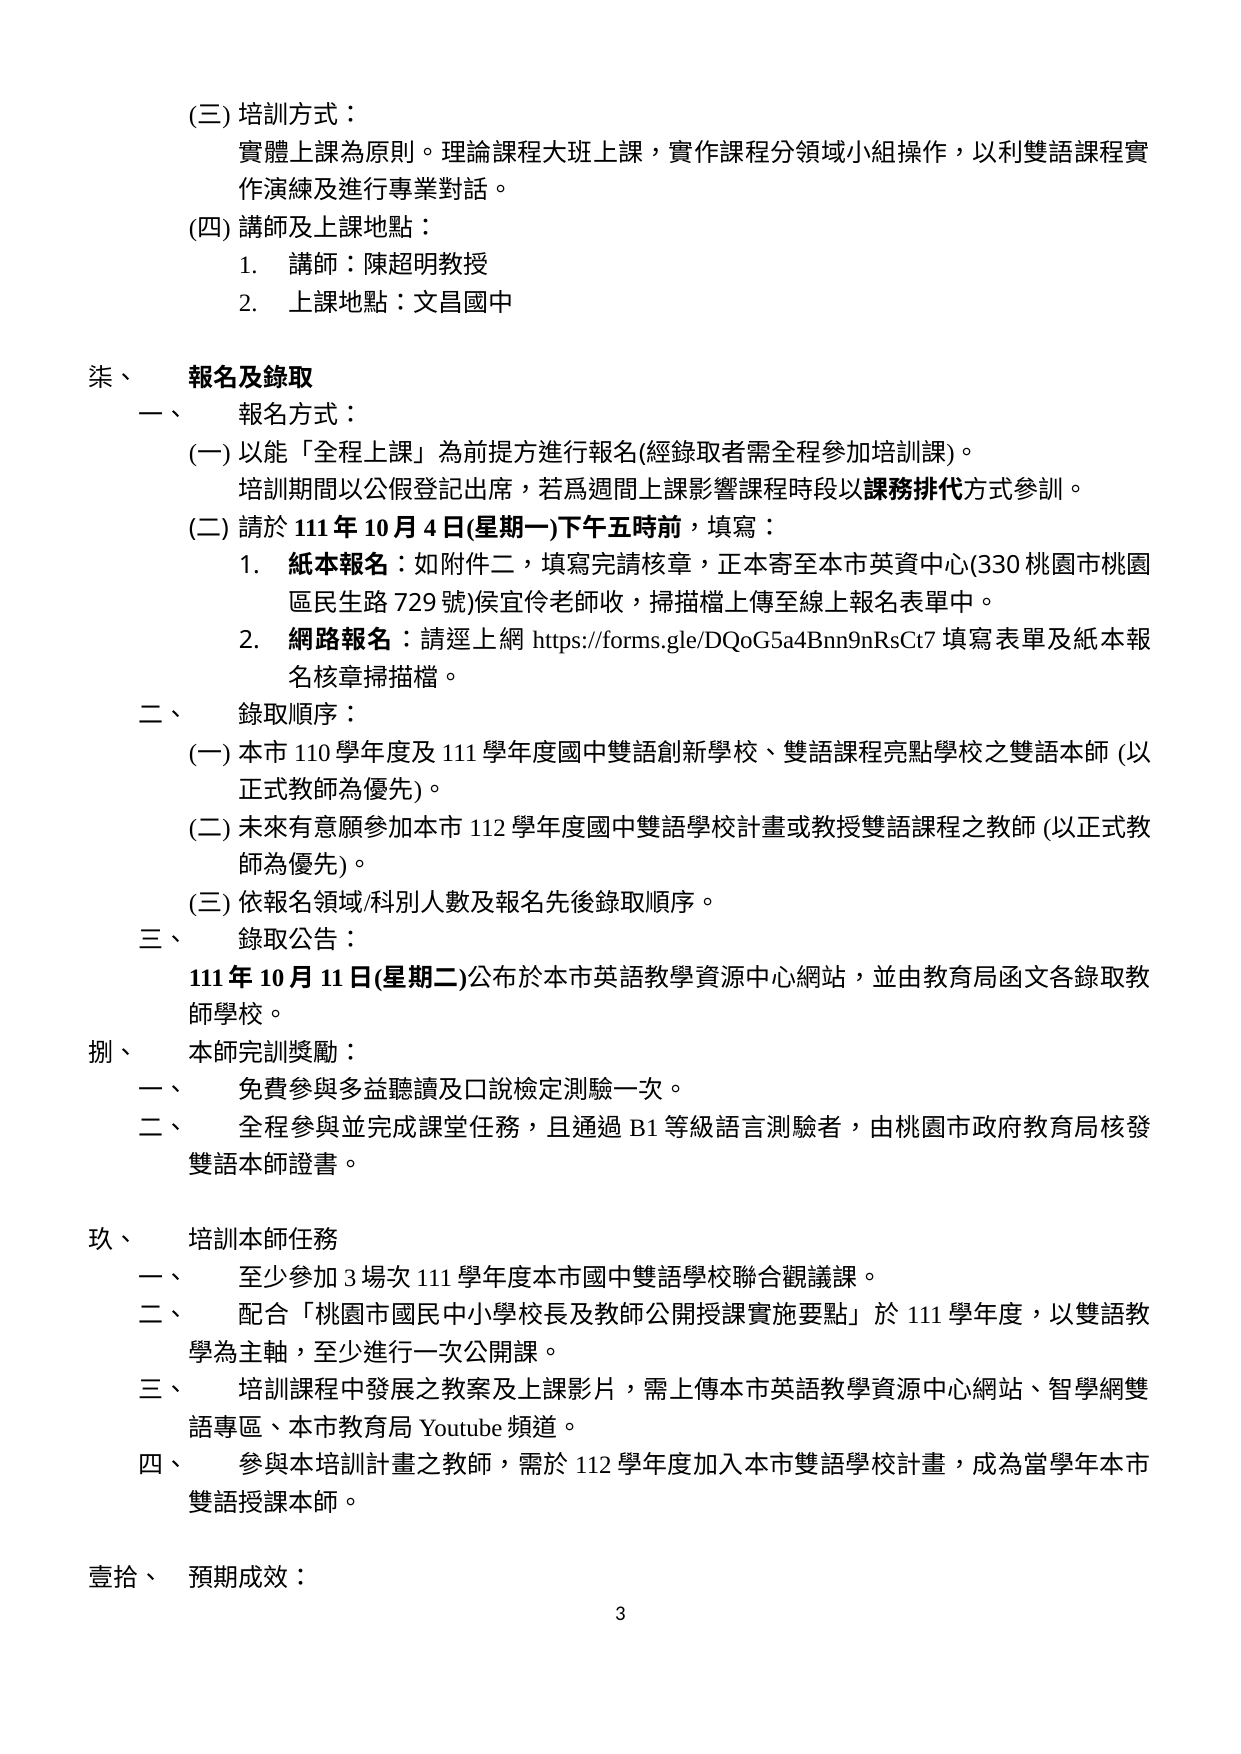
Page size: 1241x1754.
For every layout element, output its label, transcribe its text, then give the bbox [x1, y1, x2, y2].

list 預期成效： [89, 1557, 1152, 1594]
list 講師及上課地點： [189, 207, 1152, 244]
list 報名及錄取 [89, 357, 1152, 394]
list 本師完訓獎勵： [89, 1032, 1152, 1069]
list 至少參加3場次111學年度本市國中雙語學校聯合觀議課。 [139, 1257, 1152, 1294]
list 配合「桃園市國民中小學校長及教師公開授課實施要點」於111學年度，以雙語教學為主軸，至少進行一次公開課。 [139, 1294, 1152, 1369]
list 紙本報名：如附件二，填寫完請核章，正本寄至本市英資中心(330桃園市桃園區民生路729號)侯宜伶老師收，掃描檔上傳至線上報名表單中。 [239, 544, 1152, 619]
list 依報名領域/科別人數及報名先後錄取順序。 [189, 882, 1152, 919]
list 錄取順序： [139, 694, 1152, 732]
list 講師：陳超明教授 [239, 244, 1152, 282]
list 培訓課程中發展之教案及上課影片，需上傳本市英語教學資源中心網站、智學網雙語專區、本市教育局Youtube頻道。 [139, 1369, 1152, 1444]
list 網路報名：請逕上網 https://forms.gle/DQoG5a4Bnn9nRsCt7填寫表單及紙本報名核章掃描檔。 [239, 619, 1152, 694]
list 未來有意願參加本市112學年度國中雙語學校計畫或教授雙語課程之教師 (以正式教師為優先)。 [189, 807, 1152, 882]
list 以能「全程上課」為前提方進行報名(經錄取者需全程參加培訓課)。 培訓期間以公假登記出席，若爲週間上課影響課程時段以課務排代方式參訓。 [189, 432, 1152, 507]
list 本市110學年度及111學年度國中雙語創新學校、雙語課程亮點學校之雙語本師 (以正式教師為優先)。 [189, 732, 1152, 807]
list 請於111年10月4日(星期一)下午五時前，填寫： [189, 507, 1152, 544]
list 錄取公告： 111年10月11日(星期二)公布於本市英語教學資源中心網站，並由教育局函文各錄取教師學校。 [139, 919, 1152, 1032]
list 培訓本師任務 [89, 1219, 1152, 1257]
list 參與本培訓計畫之教師，需於112學年度加入本市雙語學校計畫，成為當學年本市雙語授課本師。 [139, 1444, 1152, 1557]
list 免費參與多益聽讀及口說檢定測驗一次。 [139, 1069, 1152, 1107]
list 全程參與並完成課堂任務，且通過B1等級語言測驗者，由桃園市政府教育局核發雙語本師證書。 [139, 1107, 1152, 1219]
list 培訓方式： 實體上課為原則。理論課程大班上課，實作課程分領域小組操作，以利雙語課程實作演練及進行專業對話。 [189, 94, 1152, 207]
list 上課地點：文昌國中 [239, 282, 1152, 357]
list 報名方式： [139, 394, 1152, 432]
